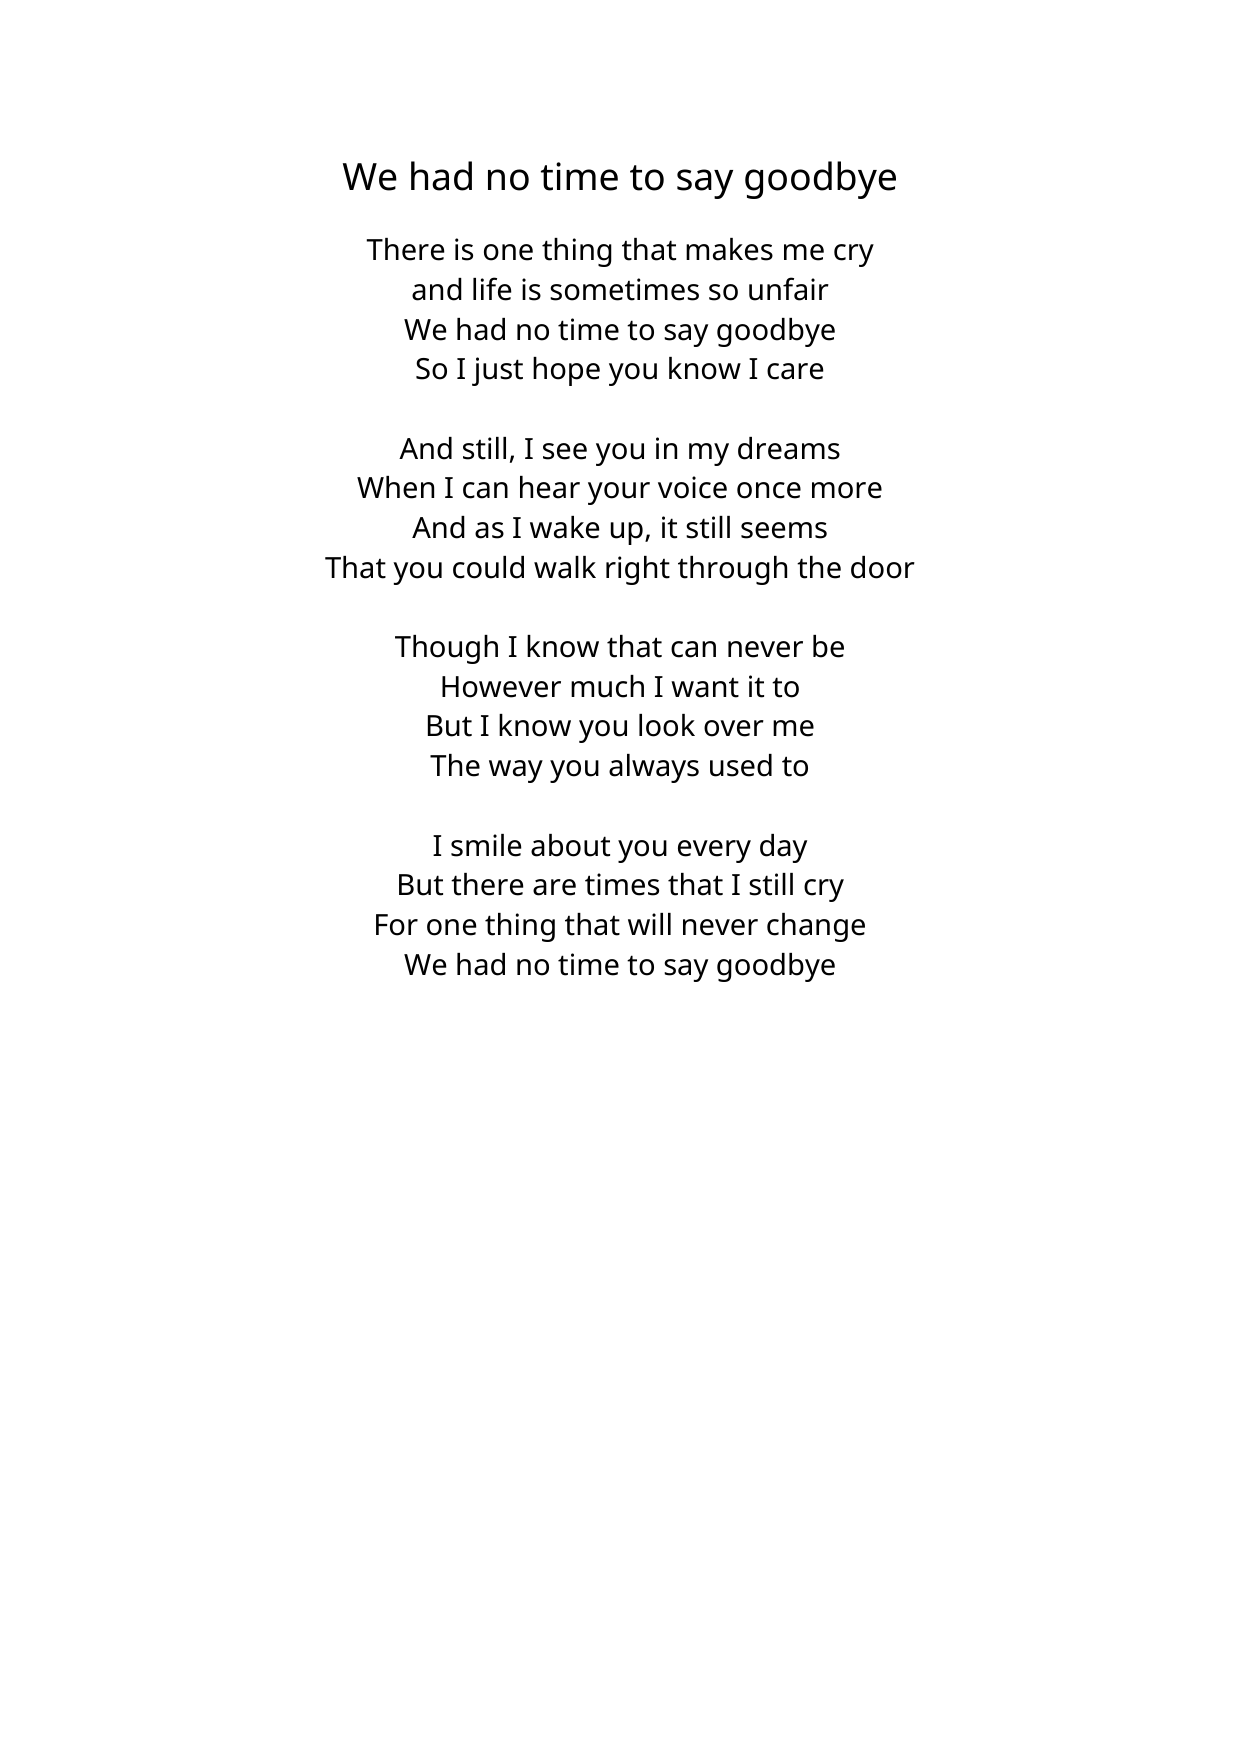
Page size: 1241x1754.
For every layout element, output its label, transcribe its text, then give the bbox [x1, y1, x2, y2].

text We had no time to say goodbye [150, 944, 1090, 983]
text When I can hear your voice once more [150, 468, 1090, 507]
text That you could walk right through the door [150, 547, 1090, 587]
text But there are times that I still cry [150, 864, 1090, 904]
text And still, I see you in my dreams [150, 428, 1090, 468]
text The way you always used to [150, 745, 1090, 785]
text I smile about you every day [150, 825, 1090, 864]
text and life is sometimes so unfair [150, 269, 1090, 309]
text For one thing that will never change [150, 904, 1090, 944]
text So I just hope you know I care [150, 348, 1090, 388]
text Though I know that can never be [150, 626, 1090, 666]
text We had no time to say goodbye [150, 150, 1090, 201]
text We had no time to say goodbye [150, 309, 1090, 348]
text However much I want it to [150, 666, 1090, 706]
text But I know you look over me [150, 706, 1090, 745]
text And as I wake up, it still seems [150, 507, 1090, 547]
text There is one thing that makes me cry [150, 229, 1090, 269]
